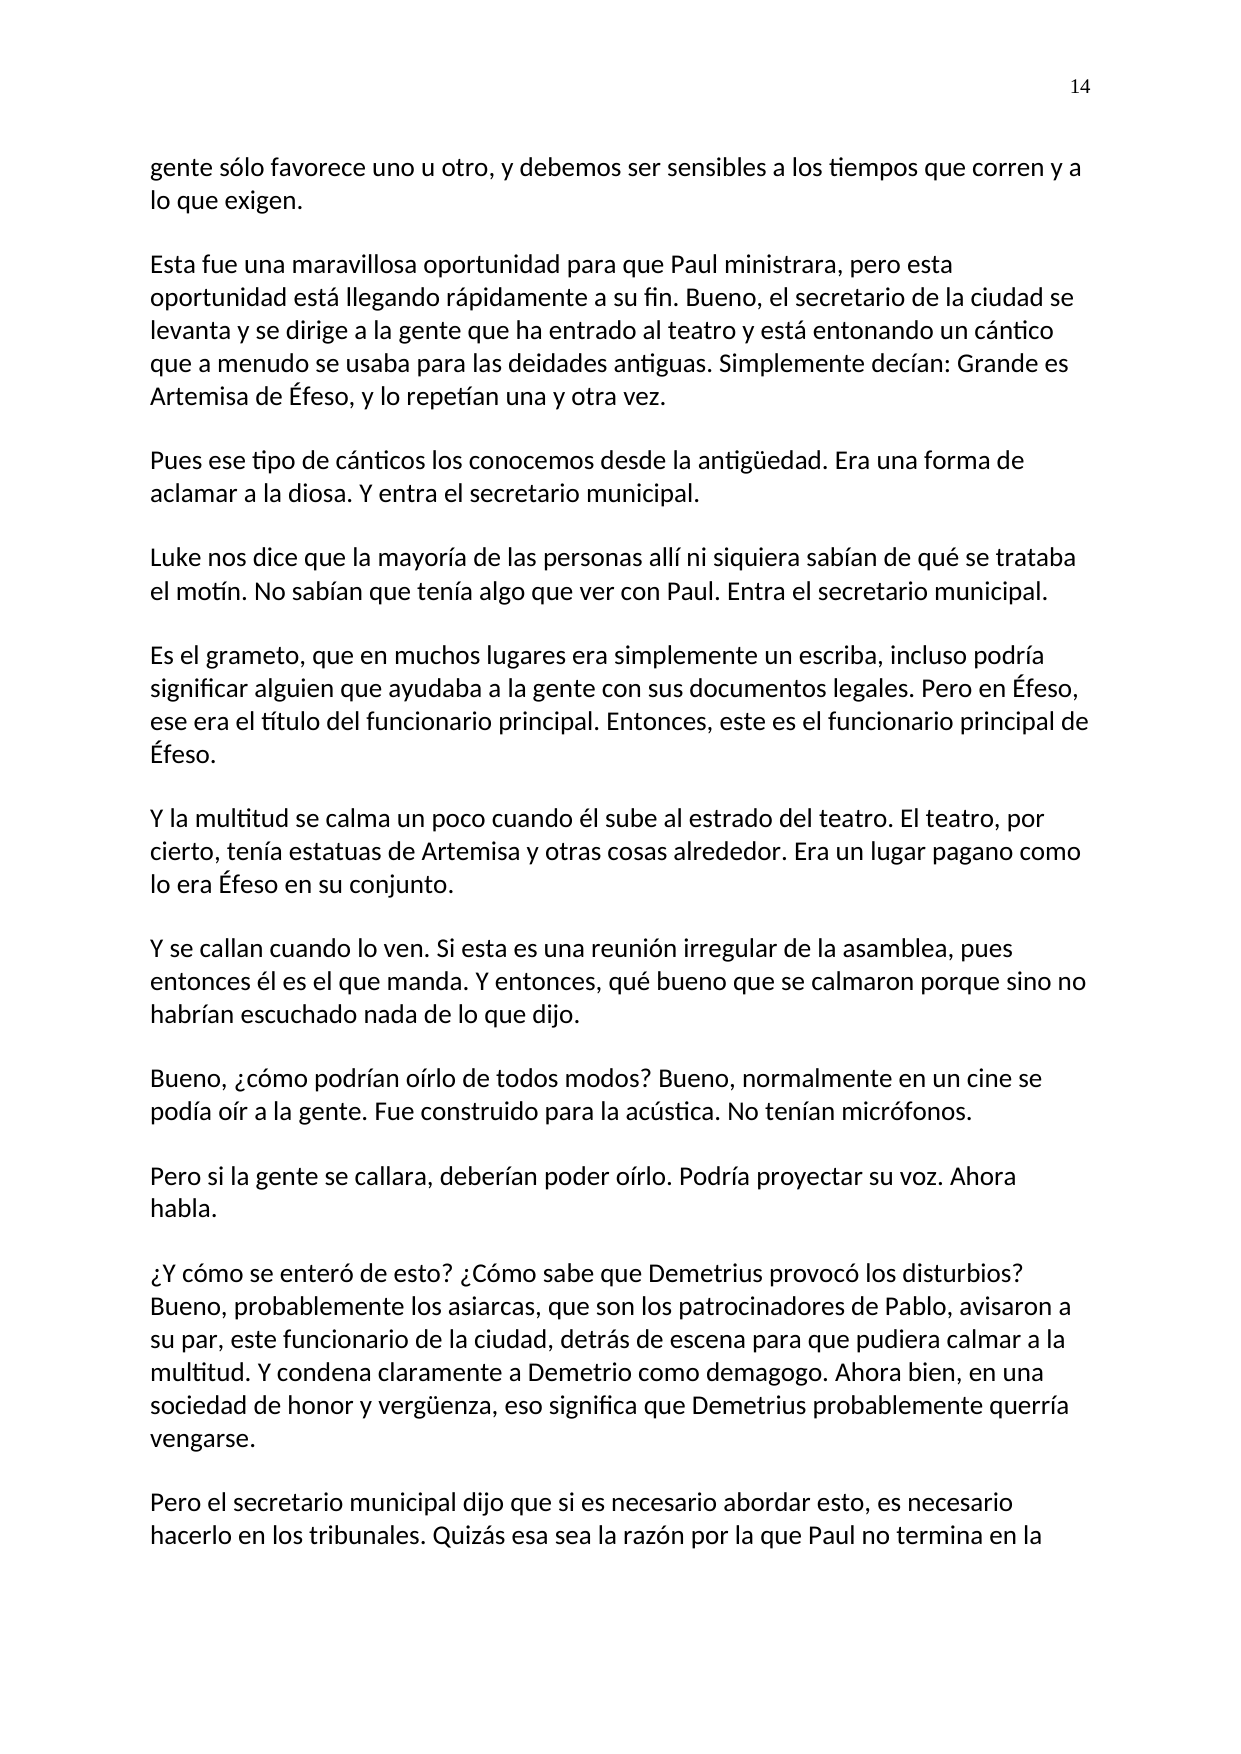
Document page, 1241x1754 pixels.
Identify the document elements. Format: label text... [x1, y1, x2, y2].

text Luke nos dice que la mayoría de las personas allí ni siquiera sabían de qué se trataba el motín. No sabían que tenía algo que ver con Paul. Entra el secretario municipal. [150, 541, 1090, 607]
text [150, 1485, 1090, 1551]
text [150, 150, 1090, 216]
text Y la multitud se calma un poco cuando él sube al estrado del teatro. El teatro, por cierto, tenía estatuas de Artemisa y otras cosas alrededor. Era un lugar pagano como lo era Éfeso en su conjunto. [150, 801, 1090, 900]
text Es el grameto, que en muchos lugares era simplemente un escriba, incluso podría significar alguien que ayudaba a la gente con sus documentos legales. Pero en Éfeso, ese era el título del funcionario principal. Entonces, este es el funcionario principal de Éfeso. [150, 638, 1090, 770]
text ¿Y cómo se enteró de esto? ¿Cómo sabe que Demetrius provocó los disturbios? Bueno, probablemente los asiarcas, que son los patrocinadores de Pablo, avisaron a su par, este funcionario de la ciudad, detrás de escena para que pudiera calmar a la multitud. Y condena claramente a Demetrio como demagogo. Ahora bien, en una sociedad de honor y vergüenza, eso significa que Demetrius probablemente querría vengarse. [150, 1256, 1090, 1454]
text Esta fue una maravillosa oportunidad para que Paul ministrara, pero esta oportunidad está llegando rápidamente a su fin. Bueno, el secretario de la ciudad se levanta y se dirige a la gente que ha entrado al teatro y está entonando un cántico que a menudo se usaba para las deidades antiguas. Simplemente decían: Grande es Artemisa de Éfeso, y lo repetían una y otra vez. [150, 247, 1090, 412]
text Y se callan cuando lo ven. Si esta es una reunión irregular de la asamblea, pues entonces él es el que manda. Y entonces, qué bueno que se calmaron porque sino no habrían escuchado nada de lo que dijo. [150, 931, 1090, 1030]
text Pues ese tipo de cánticos los conocemos desde la antigüedad. Era una forma de aclamar a la diosa. Y entra el secretario municipal. [150, 443, 1090, 509]
text Bueno, ¿cómo podrían oírlo de todos modos? Bueno, normalmente en un cine se podía oír a la gente. Fue construido para la acústica. No tenían micrófonos. [150, 1061, 1090, 1127]
text Pero si la gente se callara, deberían poder oírlo. Podría proyectar su voz. Ahora habla. [150, 1159, 1090, 1225]
